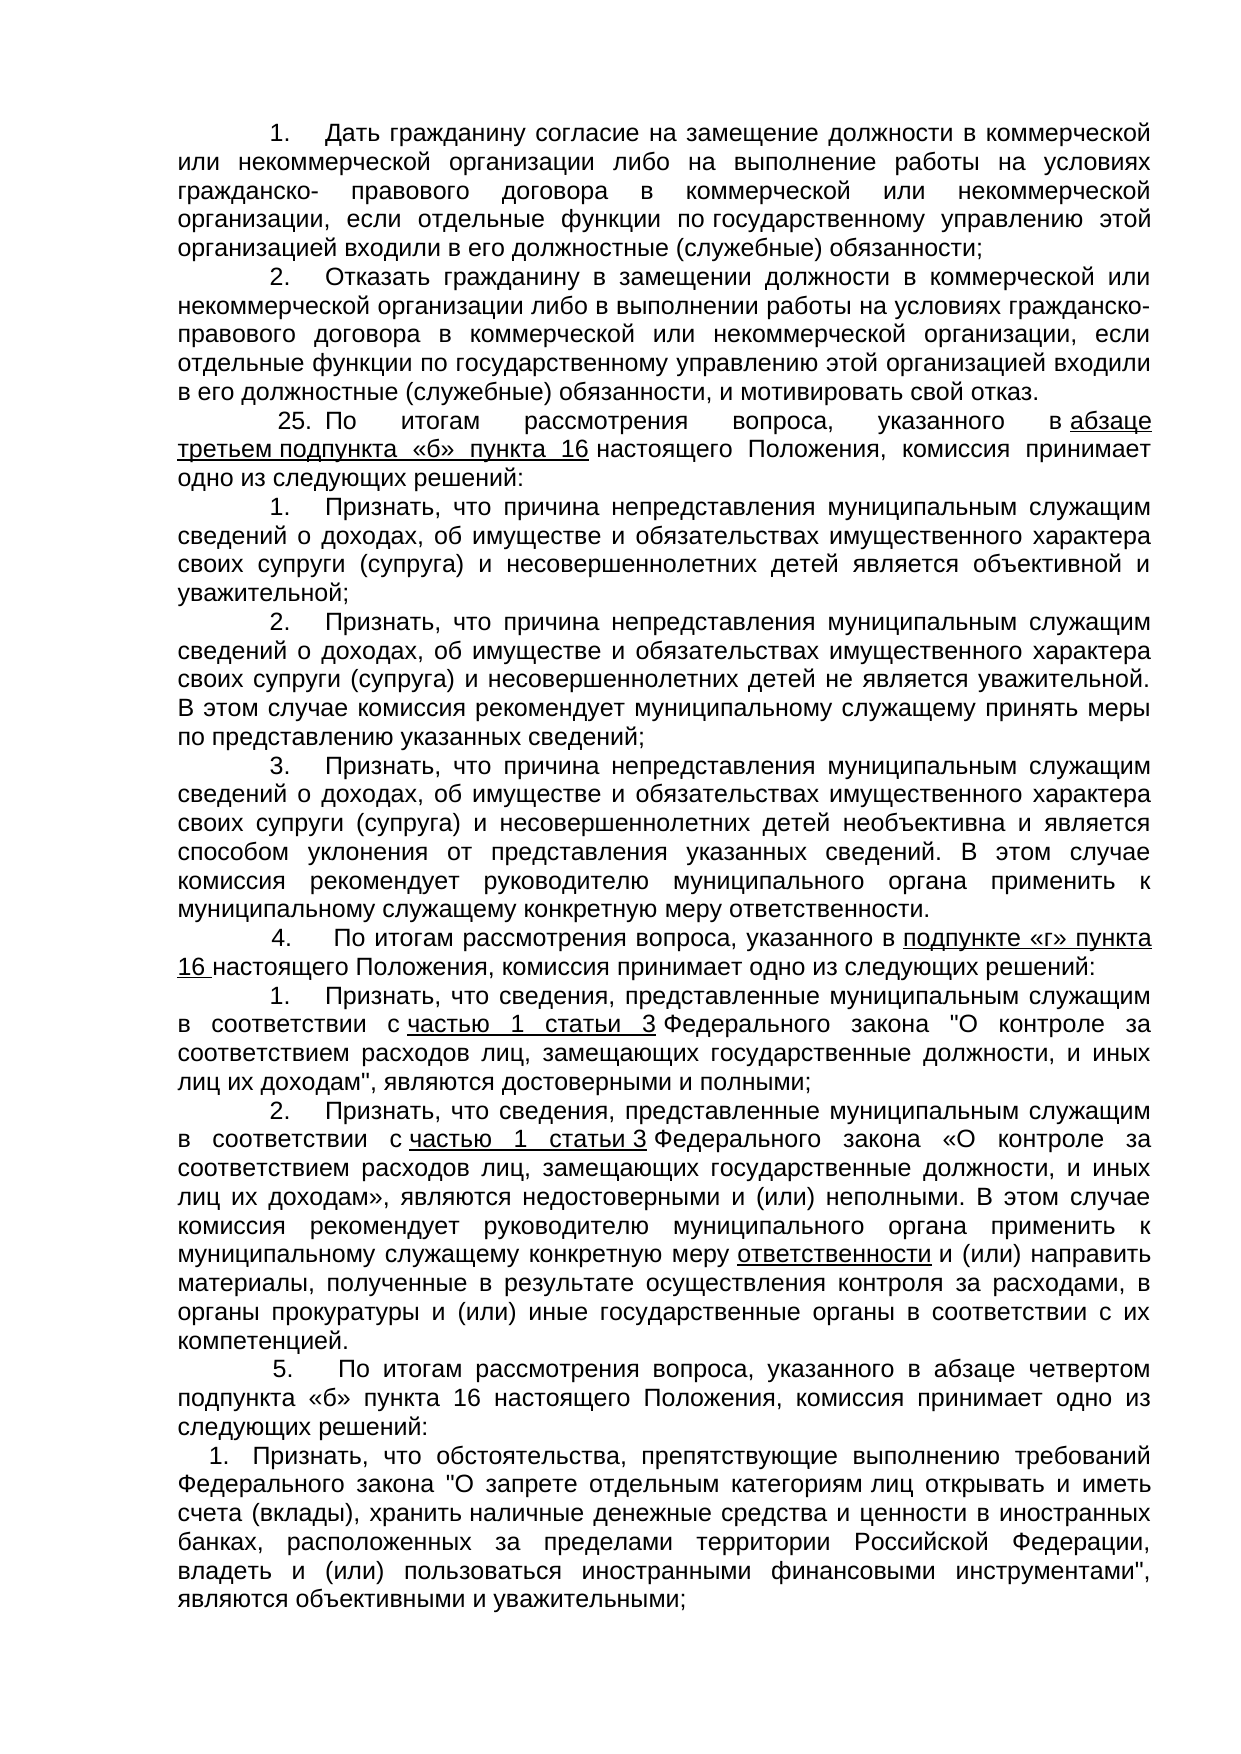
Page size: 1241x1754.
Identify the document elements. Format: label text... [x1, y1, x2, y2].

list Признать, что причина непредставления муниципальным служащим сведений о доходах, об имуществе и обязательствах имущественного характера своих супруги (супруга) и несовершеннолетних детей является объективной и уважительной; [177, 492, 1152, 607]
list Признать, что сведения, представленные муниципальным служащим в соответствии с частью 1 статьи 3 Федерального закона "О контроле за соответствием расходов лиц, замещающих государственные должности, и иных лиц их доходам", являются достоверными и полными; [177, 981, 1152, 1096]
list По итогам рассмотрения вопроса, указанного в абзаце третьем подпункта «б» пункта 16 настоящего Положения, комиссия принимает одно из следующих решений: [177, 406, 1152, 492]
list Дать гражданину согласие на замещение должности в коммерческой или некоммерческой организации либо на выполнение работы на условиях гражданско- правового договора в коммерческой или некоммерческой организации, если отдельные функции по государственному управлению этой организацией входили в его должностные (служебные) обязанности; [177, 118, 1152, 262]
list Признать, что причина непредставления муниципальным служащим сведений о доходах, об имуществе и обязательствах имущественного характера своих супруги (супруга) и несовершеннолетних детей необъективна и является способом уклонения от представления указанных сведений. В этом случае комиссия рекомендует руководителю муниципального органа применить к муниципальному служащему конкретную меру ответственности. [177, 751, 1152, 923]
list Признать, что обстоятельства, препятствующие выполнению требований Федерального закона "О запрете отдельным категориям лиц открывать и иметь счета (вклады), хранить наличные денежные средства и ценности в иностранных банках, расположенных за пределами территории Российской Федерации, владеть и (или) пользоваться иностранными финансовыми инструментами", являются объективными и уважительными; [177, 1441, 1152, 1613]
list По итогам рассмотрения вопроса, указанного в абзаце четвертом подпункта «б» пункта 16 настоящего Положения, комиссия принимает одно из следующих решений: [177, 1354, 1152, 1441]
list Отказать гражданину в замещении должности в коммерческой или некоммерческой организации либо в выполнении работы на условиях гражданско-правового договора в коммерческой или некоммерческой организации, если отдельные функции по государственному управлению этой организацией входили в его должностные (служебные) обязанности, и мотивировать свой отказ. [177, 262, 1152, 406]
list Признать, что причина непредставления муниципальным служащим сведений о доходах, об имуществе и обязательствах имущественного характера своих супруги (супруга) и несовершеннолетних детей не является уважительной. В этом случае комиссия рекомендует муниципальному служащему принять меры по представлению указанных сведений; [177, 607, 1152, 751]
list Признать, что сведения, представленные муниципальным служащим в соответствии с частью 1 статьи 3 Федерального закона «О контроле за соответствием расходов лиц, замещающих государственные должности, и иных лиц их доходам», являются недостоверными и (или) неполными. В этом случае комиссия рекомендует руководителю муниципального органа применить к муниципальному служащему конкретную меру ответственности и (или) направить материалы, полученные в результате осуществления контроля за расходами, в органы прокуратуры и (или) иные государственные органы в соответствии с их компетенцией. [177, 1096, 1152, 1354]
list По итогам рассмотрения вопроса, указанного в подпункте «г» пункта 16 настоящего Положения, комиссия принимает одно из следующих решений: [177, 923, 1152, 981]
